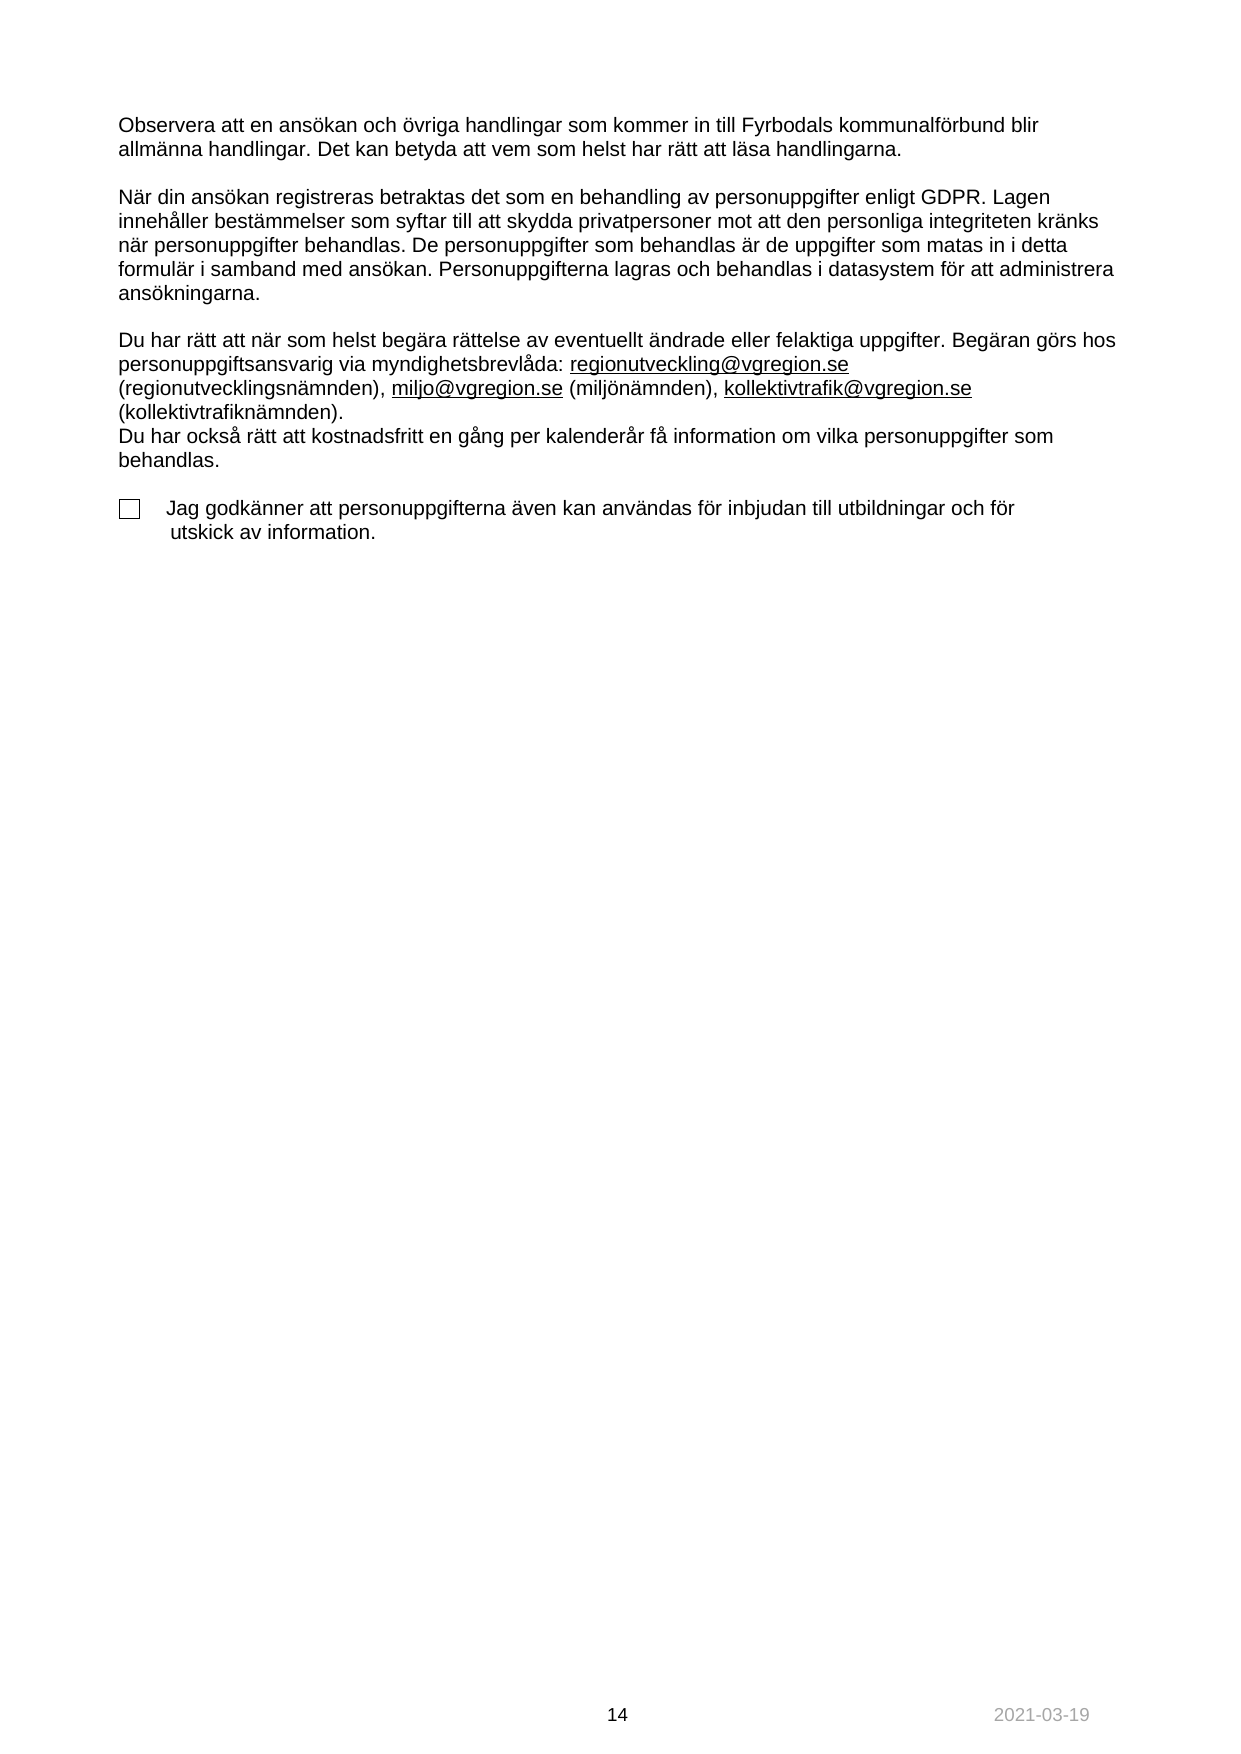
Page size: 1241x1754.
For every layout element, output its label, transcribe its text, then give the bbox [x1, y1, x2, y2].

text Jag godkänner att personuppgifterna även kan användas för inbjudan till utbildningar och för [118, 496, 1122, 520]
text Du har rätt att när som helst begära rättelse av eventuellt ändrade eller felaktiga uppgifter. Begäran görs hos personuppgiftsansvarig via myndighetsbrevlåda: regionutveckling@vgregion.se (regionutvecklingsnämnden), miljo@vgregion.se (miljönämnden), kollektivtrafik@vgregion.se (kollektivtrafiknämnden). [118, 328, 1122, 424]
text utskick av information. [118, 520, 1122, 544]
text Du har också rätt att kostnadsfritt en gång per kalenderår få information om vilka personuppgifter som behandlas. [118, 424, 1122, 472]
text Observera att en ansökan och övriga handlingar som kommer in till Fyrbodals kommunalförbund blir allmänna handlingar. Det kan betyda att vem som helst har rätt att läsa handlingarna. [118, 89, 1122, 161]
text När din ansökan registreras betraktas det som en behandling av personuppgifter enligt GDPR. Lagen innehåller bestämmelser som syftar till att skydda privatpersoner mot att den personliga integriteten kränks när personuppgifter behandlas. De personuppgifter som behandlas är de uppgifter som matas in i detta formulär i samband med ansökan. Personuppgifterna lagras och behandlas i datasystem för att administrera ansökningarna. [118, 184, 1122, 328]
